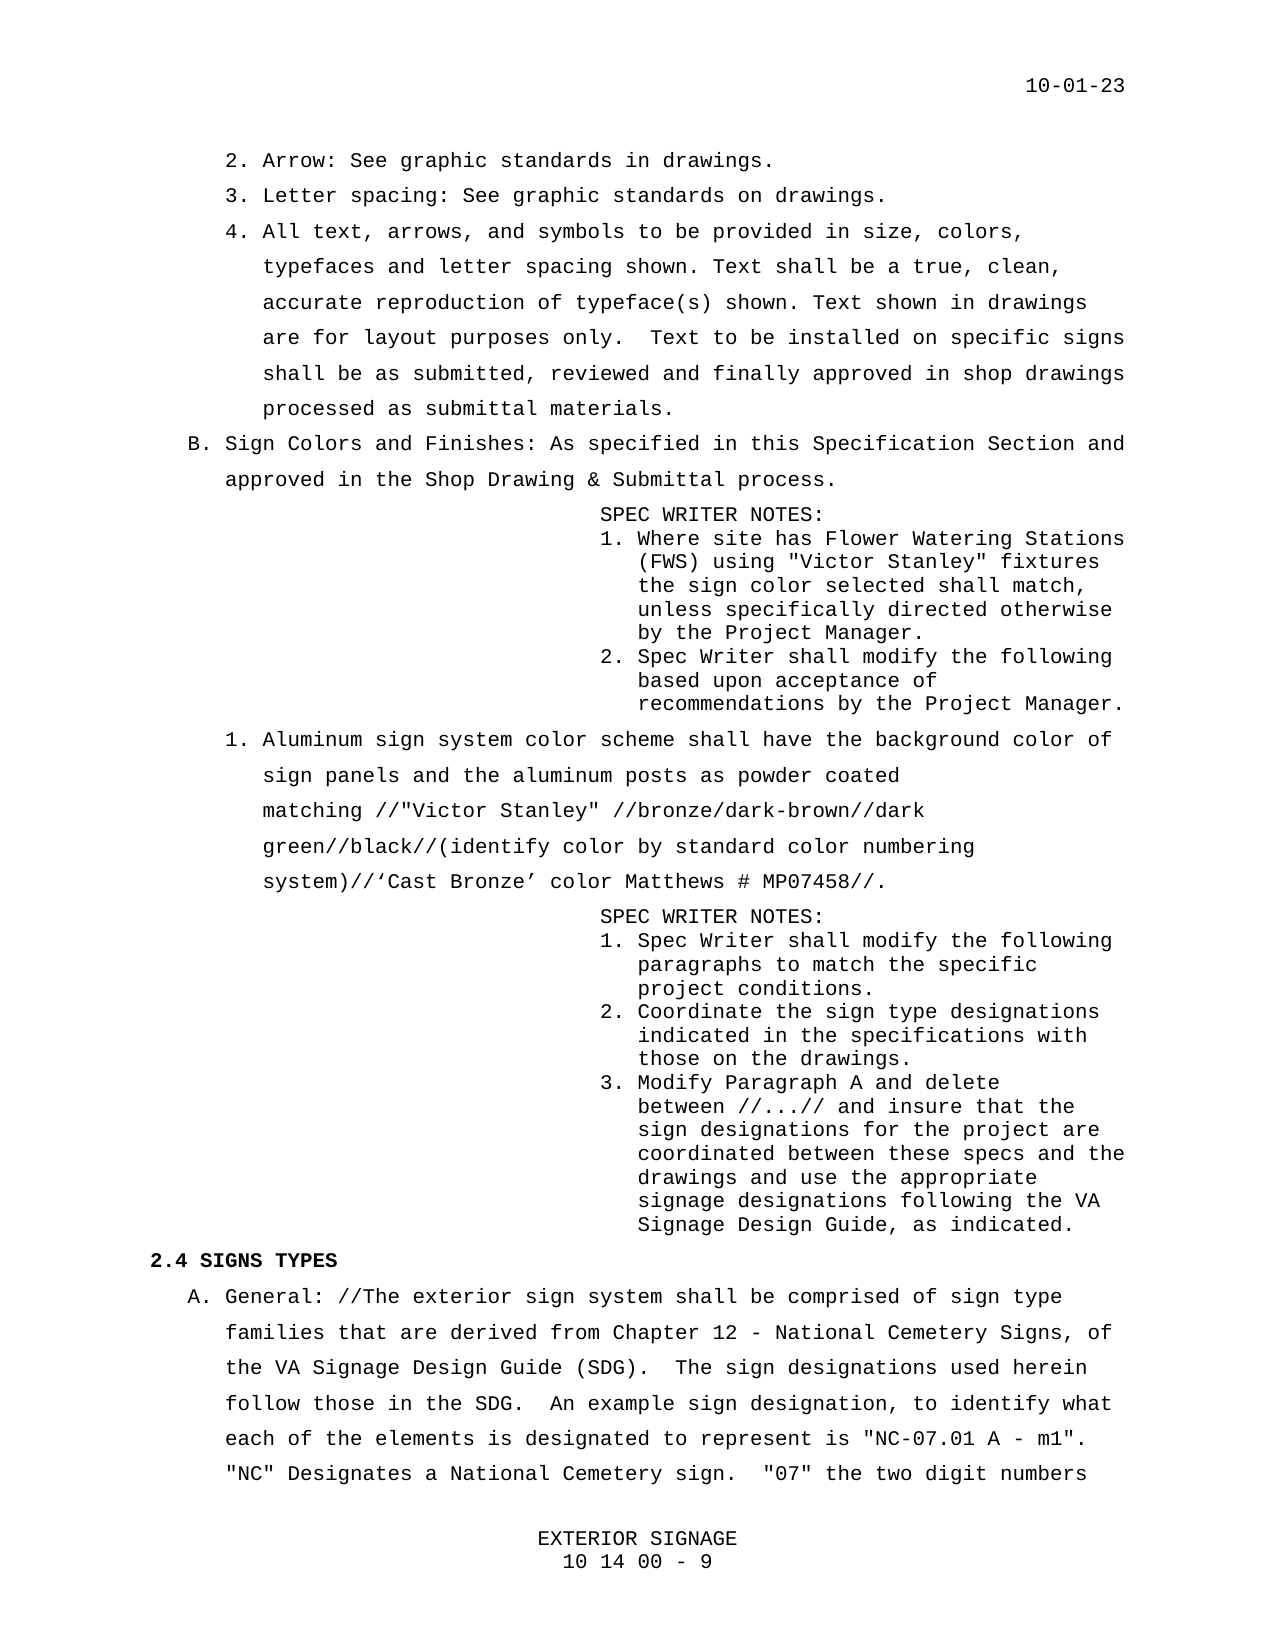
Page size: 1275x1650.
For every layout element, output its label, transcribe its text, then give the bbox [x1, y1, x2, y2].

text 2. Spec Writer shall modify the following based upon acceptance of recommendations by the Project Manager. [600, 646, 1125, 717]
text SPEC WRITER NOTES: [600, 907, 1125, 930]
text 1. Where site has Flower Watering Stations (FWS) using "Victor Stanley" fixtures the sign color selected shall match, unless specifically directed otherwise by the Project Manager. [600, 528, 1125, 646]
text 2. Coordinate the sign type designations indicated in the specifications with those on the drawings. [600, 1001, 1125, 1072]
text 3. Letter spacing: See graphic standards on drawings. [225, 185, 1125, 209]
text 2. Arrow: See graphic standards in drawings. [225, 150, 1125, 174]
text 2.4 SIGNS TYPES [150, 1250, 1125, 1274]
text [187, 1286, 1125, 1487]
text 1. Spec Writer shall modify the following paragraphs to match the specific project conditions. [600, 930, 1125, 1001]
text 3. Modify Paragraph A and delete between //...// and insure that the sign designations for the project are coordinated between these specs and the drawings and use the appropriate signage designations following the VA Signage Design Guide, as indicated. [600, 1072, 1125, 1238]
text 1. Aluminum sign system color scheme shall have the background color of sign panels and the aluminum posts as powder coated matching //"Victor Stanley" //bronze/dark-brown//dark green//black//(identify color by standard color numbering system)//‘Cast Bronze’ color Matthews # MP07458//. [225, 729, 1125, 895]
text B. Sign Colors and Finishes: As specified in this Specification Section and approved in the Shop Drawing & Submittal process. [187, 433, 1125, 492]
text 4. All text, arrows, and symbols to be provided in size, colors, typefaces and letter spacing shown. Text shall be a true, clean, accurate reproduction of typeface(s) shown. Text shown in drawings are for layout purposes only. Text to be installed on specific signs shall be as submitted, reviewed and finally approved in shop drawings processed as submittal materials. [225, 221, 1125, 422]
text SPEC WRITER NOTES: [600, 504, 1125, 528]
